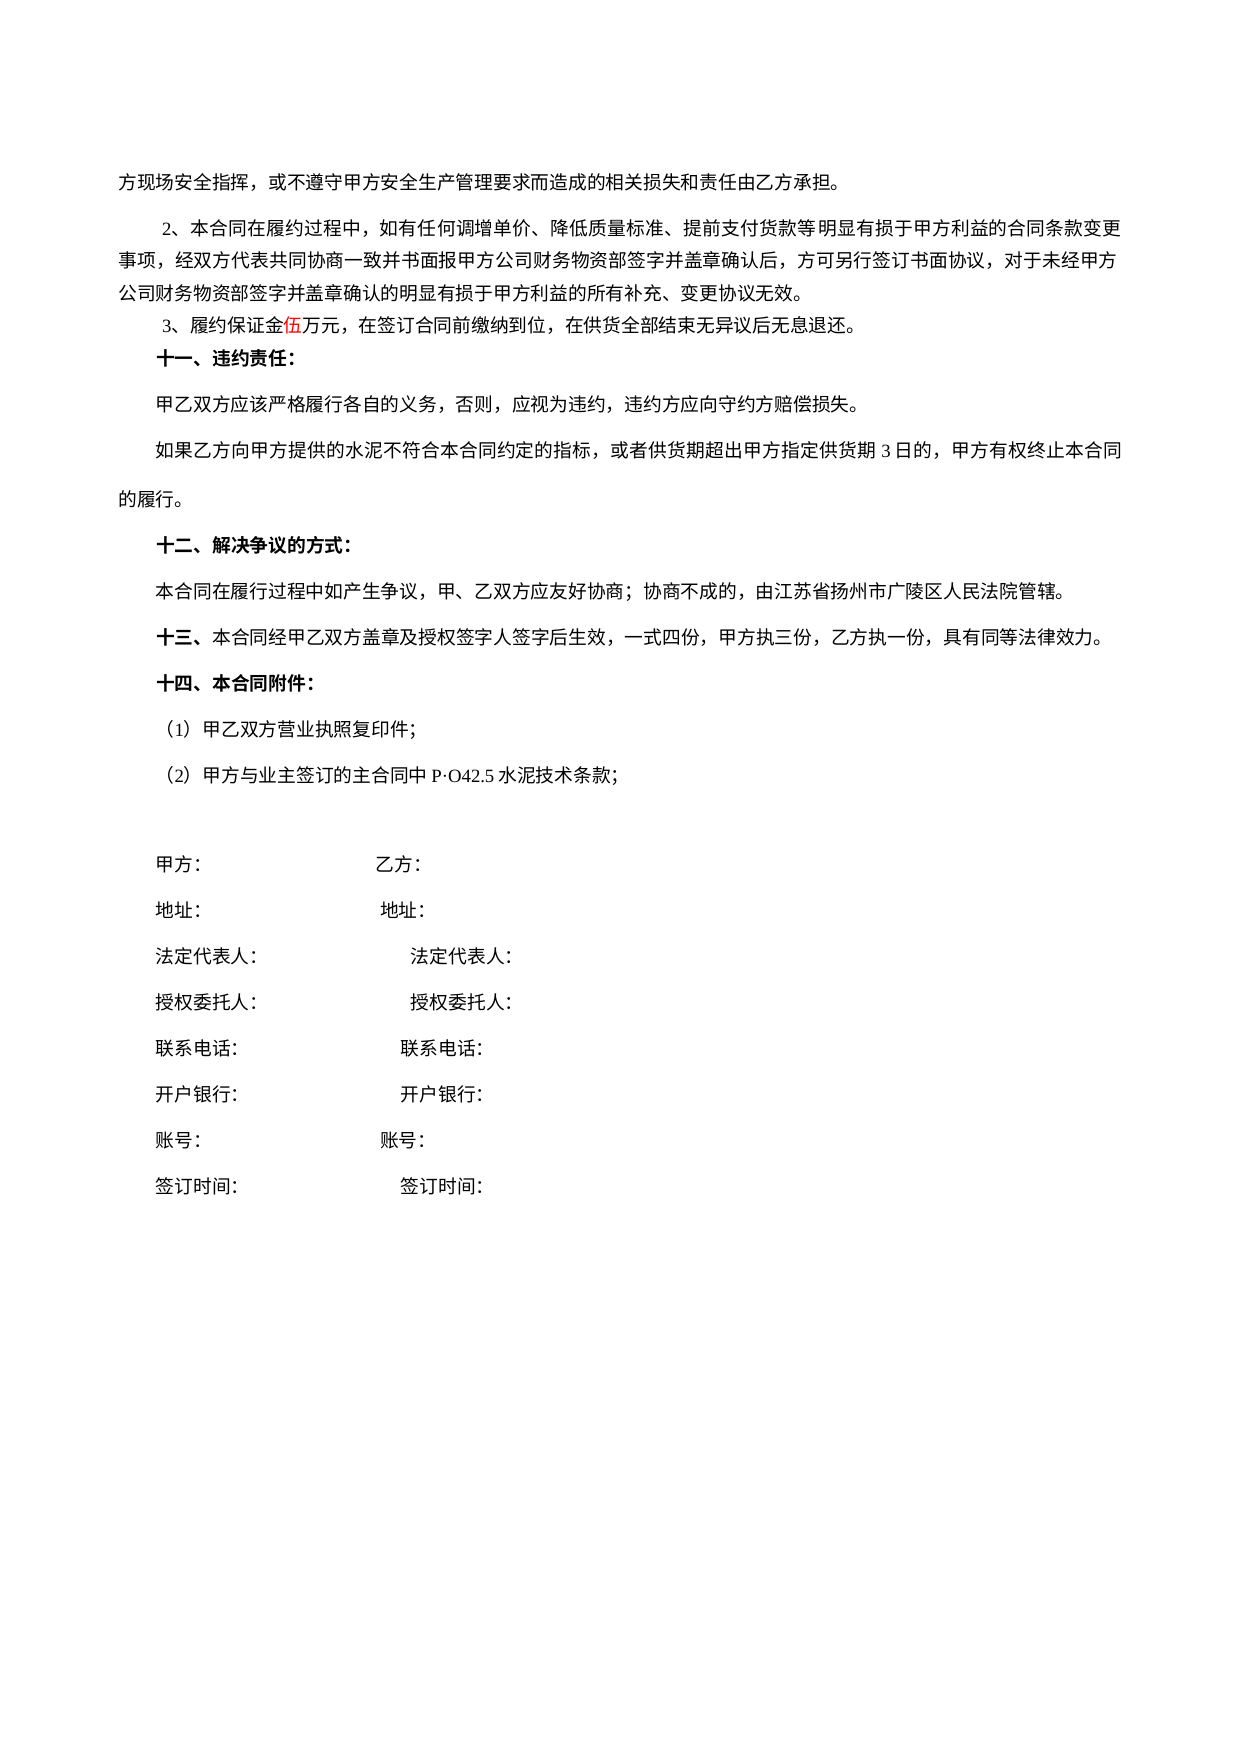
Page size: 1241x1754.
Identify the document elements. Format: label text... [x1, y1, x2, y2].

text 地址： 地址： [118, 893, 1122, 926]
text 本合同在履行过程中如产生争议，甲、乙双方应友好协商；协商不成的，由江苏省扬州市广陵区人民法院管辖。 [118, 574, 1122, 606]
text （1）甲乙双方营业执照复印件； [118, 712, 1122, 744]
text 法定代表人： 法定代表人： [118, 939, 1122, 972]
text 如果乙方向甲方提供的水泥不符合本合同约定的指标，或者供货期超出甲方指定供货期3日的，甲方有权终止本合同的履行。 [118, 433, 1122, 514]
text 2、本合同在履约过程中，如有任何调增单价、降低质量标准、提前支付货款等明显有损于甲方利益的合同条款变更事项，经双方代表共同协商一致并书面报甲方公司财务物资部签字并盖章确认后，方可另行签订书面协议，对于未经甲方公司财务物资部签字并盖章确认的明显有损于甲方利益的所有补充、变更协议无效。 [118, 211, 1122, 308]
text 签订时间： 签订时间： [118, 1169, 1122, 1202]
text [118, 165, 1122, 197]
text 十三、本合同经甲乙双方盖章及授权签字人签字后生效，一式四份，甲方执三份，乙方执一份，具有同等法律效力。 [118, 620, 1122, 652]
text 联系电话： 联系电话： [118, 1031, 1122, 1064]
text 十一、违约责任： [118, 341, 1122, 373]
text 十四、本合同附件： [118, 666, 1122, 698]
text 账号： 账号： [118, 1123, 1122, 1156]
text 十二、解决争议的方式： [118, 528, 1122, 560]
text 3、履约保证金伍万元，在签订合同前缴纳到位，在供货全部结束无异议后无息退还。 [118, 308, 1122, 341]
text 开户银行： 开户银行： [118, 1077, 1122, 1110]
text （2）甲方与业主签订的主合同中P·O42.5水泥技术条款； [118, 758, 1122, 791]
text 授权委托人： 授权委托人： [118, 985, 1122, 1018]
text 甲方： 乙方： [118, 847, 1122, 880]
text 甲乙双方应该严格履行各自的义务，否则，应视为违约，违约方应向守约方赔偿损失。 [118, 387, 1122, 419]
